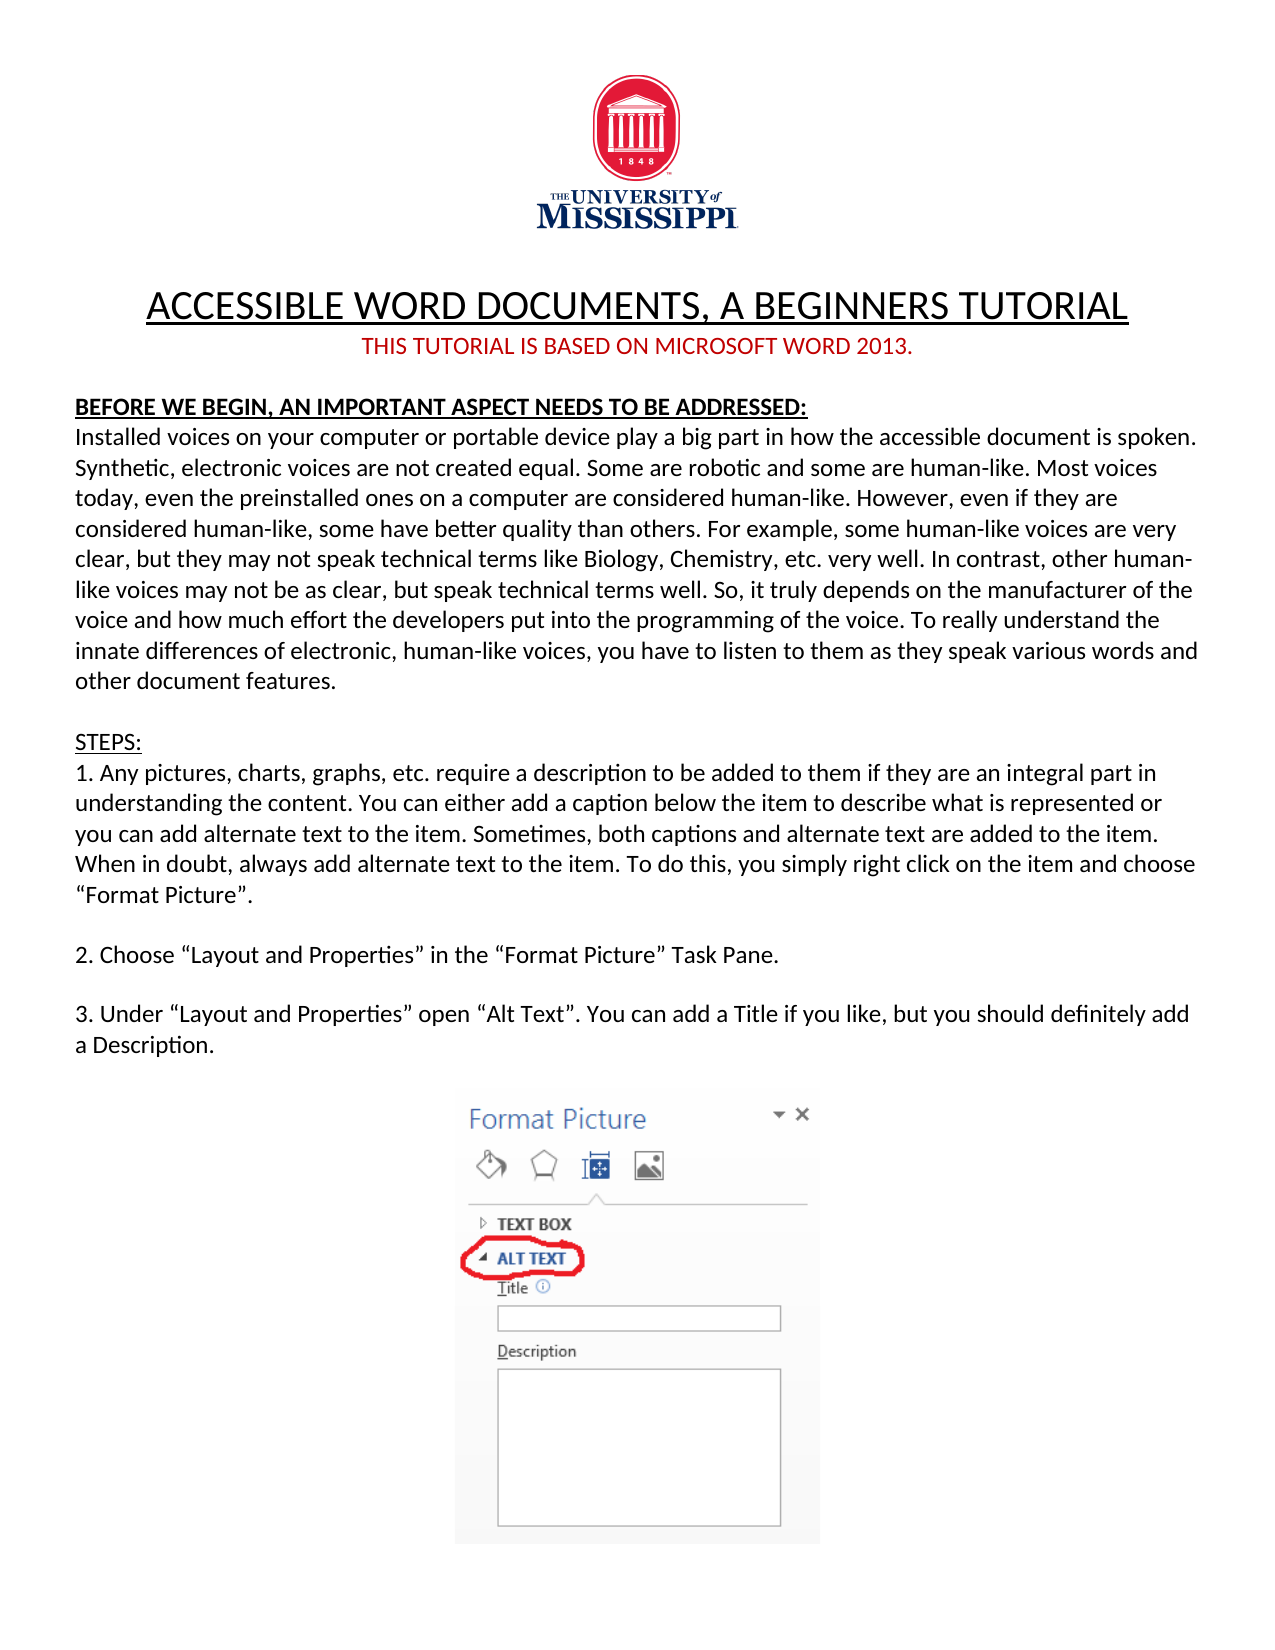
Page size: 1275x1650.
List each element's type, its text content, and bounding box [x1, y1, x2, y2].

text Accessible Word Documents, A Beginners Tutorial [75, 279, 1200, 330]
picture [536, 75, 739, 229]
text STEPS: [75, 727, 1200, 757]
text 3. Under “Layout and Properties” open “Alt Text”. You can add a Title if you like, but you should definitely add a Description. [75, 998, 1200, 1059]
text Before we begin, an important aspect needs to be addressed: [75, 391, 1200, 421]
text This tutorial is based on Microsoft Word 2013. [75, 330, 1200, 360]
text 2. Choose “Layout and Properties” in the “Format Picture” Task Pane. [75, 939, 1200, 969]
picture [454, 1088, 821, 1544]
text Installed voices on your computer or portable device play a big part in how the accessible document is spoken. Synthetic, electronic voices are not created equal. Some are robotic and some are human-like. Most voices today, even the preinstalled ones on a computer are considered human-like. However, even if they are considered human-like, some have better quality than others. For example, some human-like voices are very clear, but they may not speak technical terms like Biology, Chemistry, etc. very well. In contrast, other human-like voices may not be as clear, but speak technical terms well. So, it truly depends on the manufacturer of the voice and how much effort the developers put into the programming of the voice. To really understand the innate differences of electronic, human-like voices, you have to listen to them as they speak various words and other document features. [75, 421, 1200, 696]
text 1. Any pictures, charts, graphs, etc. require a description to be added to them if they are an integral part in understanding the content. You can either add a caption below the item to describe what is represented or you can add alternate text to the item. Sometimes, both captions and alternate text are added to the item. When in doubt, always add alternate text to the item. To do this, you simply right click on the item and choose “Format Picture”. [75, 757, 1200, 910]
